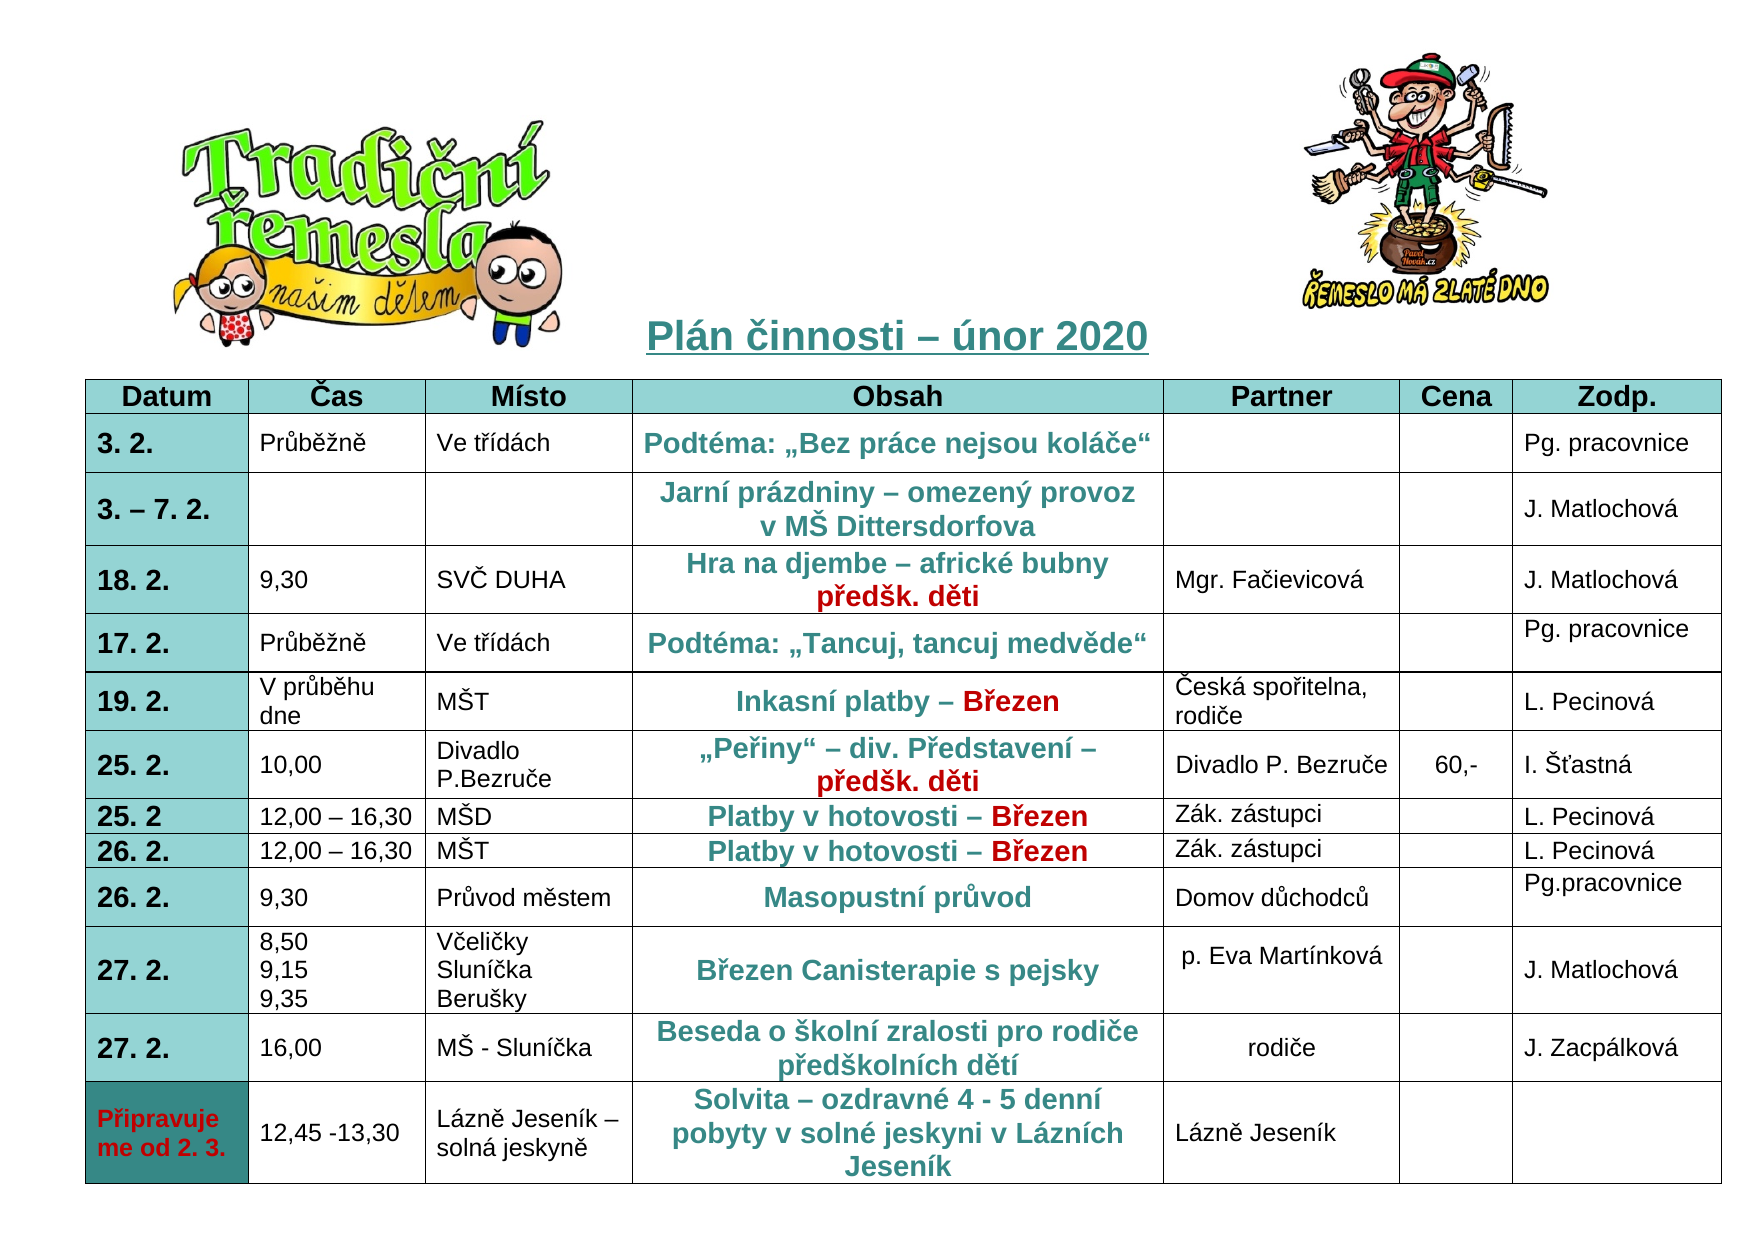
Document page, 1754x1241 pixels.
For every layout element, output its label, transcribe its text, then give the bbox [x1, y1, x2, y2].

table_cell Březen Canisterapie s pejsky [633, 927, 1163, 1013]
table_cell Masopustní průvod [633, 868, 1163, 926]
table_cell [1513, 1082, 1721, 1183]
table_cell MŠ - Sluníčka [426, 1014, 632, 1081]
table_cell 16,00 [249, 1014, 425, 1081]
table_cell Hra na djembe – africké bubny předšk. děti [633, 546, 1163, 613]
table_cell 3. 2. [86, 414, 248, 472]
table_header Partner [1164, 380, 1399, 413]
table_cell Ve třídách [426, 614, 632, 671]
table_cell Zák. zástupci [1164, 799, 1399, 833]
table_cell 26. 2. [86, 834, 248, 867]
table_cell Zák. zástupci [1164, 834, 1399, 867]
table_cell MŠT [426, 673, 632, 730]
table_cell 25. 2. [86, 731, 248, 798]
table_cell Divadlo P.Bezruče [426, 731, 632, 798]
table_cell [1400, 799, 1512, 833]
table_cell 12,00 – 16,30 [249, 799, 425, 833]
table_cell [1400, 414, 1512, 472]
table_cell 19. 2. [86, 673, 248, 730]
table_cell [1400, 834, 1512, 867]
table_cell L. Pecinová [1513, 673, 1721, 730]
table_cell 27. 2. [86, 1014, 248, 1081]
table_cell Lázně Jeseník – solná jeskyně [426, 1082, 632, 1183]
table_cell Česká spořitelna, rodiče [1164, 673, 1399, 730]
table_cell Mgr. Fačievicová [1164, 546, 1399, 613]
table_cell Připravujeme od 2. 3. [86, 1082, 248, 1183]
table_header Cena [1400, 380, 1512, 413]
table_cell Podtéma: „Tancuj, tancuj medvěde“ [633, 614, 1163, 671]
table_cell 3. – 7. 2. [86, 473, 248, 545]
table_cell [1400, 546, 1512, 613]
table_cell V průběhu dne [249, 673, 425, 730]
table_cell [1400, 614, 1512, 671]
table_cell Pg. pracovnice [1513, 614, 1721, 671]
table_cell [1164, 473, 1399, 545]
table_cell Včeličky Sluníčka Berušky [426, 927, 632, 1013]
picture [159, 115, 577, 351]
table_cell [1400, 1014, 1512, 1081]
table_cell „Peřiny“ – div. Představení – předšk. děti [633, 731, 1163, 798]
table_header Datum [86, 380, 248, 413]
table_cell 18. 2. [86, 546, 248, 613]
table_cell Průběžně [249, 614, 425, 671]
table_cell Platby v hotovosti – Březen [633, 799, 1163, 833]
table_cell Ve třídách [426, 414, 632, 472]
table_cell L. Pecinová [1513, 834, 1721, 867]
table_cell L. Pecinová [1513, 799, 1721, 833]
table_cell 17. 2. [86, 614, 248, 671]
table_cell [1400, 473, 1512, 545]
table_cell Jarní prázdniny – omezený provoz v MŠ Dittersdorfova [633, 473, 1163, 545]
picture [1298, 32, 1554, 351]
table_cell 12,45 -13,30 [249, 1082, 425, 1183]
table_cell SVČ DUHA [426, 546, 632, 613]
table_header Čas [249, 380, 425, 413]
table_cell [1164, 414, 1399, 472]
table_cell [249, 473, 425, 545]
table_cell [1400, 927, 1512, 1013]
table_cell [426, 473, 632, 545]
table_cell 27. 2. [86, 927, 248, 1013]
table_cell Průvod městem [426, 868, 632, 926]
table_cell Domov důchodců [1164, 868, 1399, 926]
table_cell Beseda o školní zralosti pro rodiče předškolních dětí [633, 1014, 1163, 1081]
table_cell [1400, 1082, 1512, 1183]
table_cell 60,- [1400, 731, 1512, 798]
table_cell Solvita – ozdravné 4 - 5 denní pobyty v solné jeskyni v Lázních Jeseník [633, 1082, 1163, 1183]
table_cell Platby v hotovosti – Březen [633, 834, 1163, 867]
table_cell Podtéma: „Bez práce nejsou koláče“ [633, 414, 1163, 472]
table_cell [1400, 673, 1512, 730]
table_cell Pg. pracovnice [1513, 414, 1721, 472]
table_cell 12,00 – 16,30 [249, 834, 425, 867]
table_cell 9,30 [249, 546, 425, 613]
table_cell J. Matlochová [1513, 927, 1721, 1013]
table_cell rodiče [1164, 1014, 1399, 1081]
table_cell 8,50 9,15 9,35 [249, 927, 425, 1013]
table_cell [1164, 614, 1399, 671]
table_cell J. Matlochová [1513, 473, 1721, 545]
table_cell Pg.pracovnice [1513, 868, 1721, 926]
table_header Zodp. [1513, 380, 1721, 413]
table_cell p. Eva Martínková [1164, 927, 1399, 1013]
table_cell Inkasní platby – Březen [633, 673, 1163, 730]
table_cell Divadlo P. Bezruče [1164, 731, 1399, 798]
table_cell MŠT [426, 834, 632, 867]
table_cell J. Zacpálková [1513, 1014, 1721, 1081]
table_cell 9,30 [249, 868, 425, 926]
table_cell 10,00 [249, 731, 425, 798]
table_cell I. Šťastná [1513, 731, 1721, 798]
table_cell [1400, 868, 1512, 926]
table_cell J. Matlochová [1513, 546, 1721, 613]
table_header Místo [426, 380, 632, 413]
table_cell 25. 2 [86, 799, 248, 833]
table_cell 26. 2. [86, 868, 248, 926]
table_cell MŠD [426, 799, 632, 833]
table_header Obsah [633, 380, 1163, 413]
table_cell Lázně Jeseník [1164, 1082, 1399, 1183]
table_cell Průběžně [249, 414, 425, 472]
